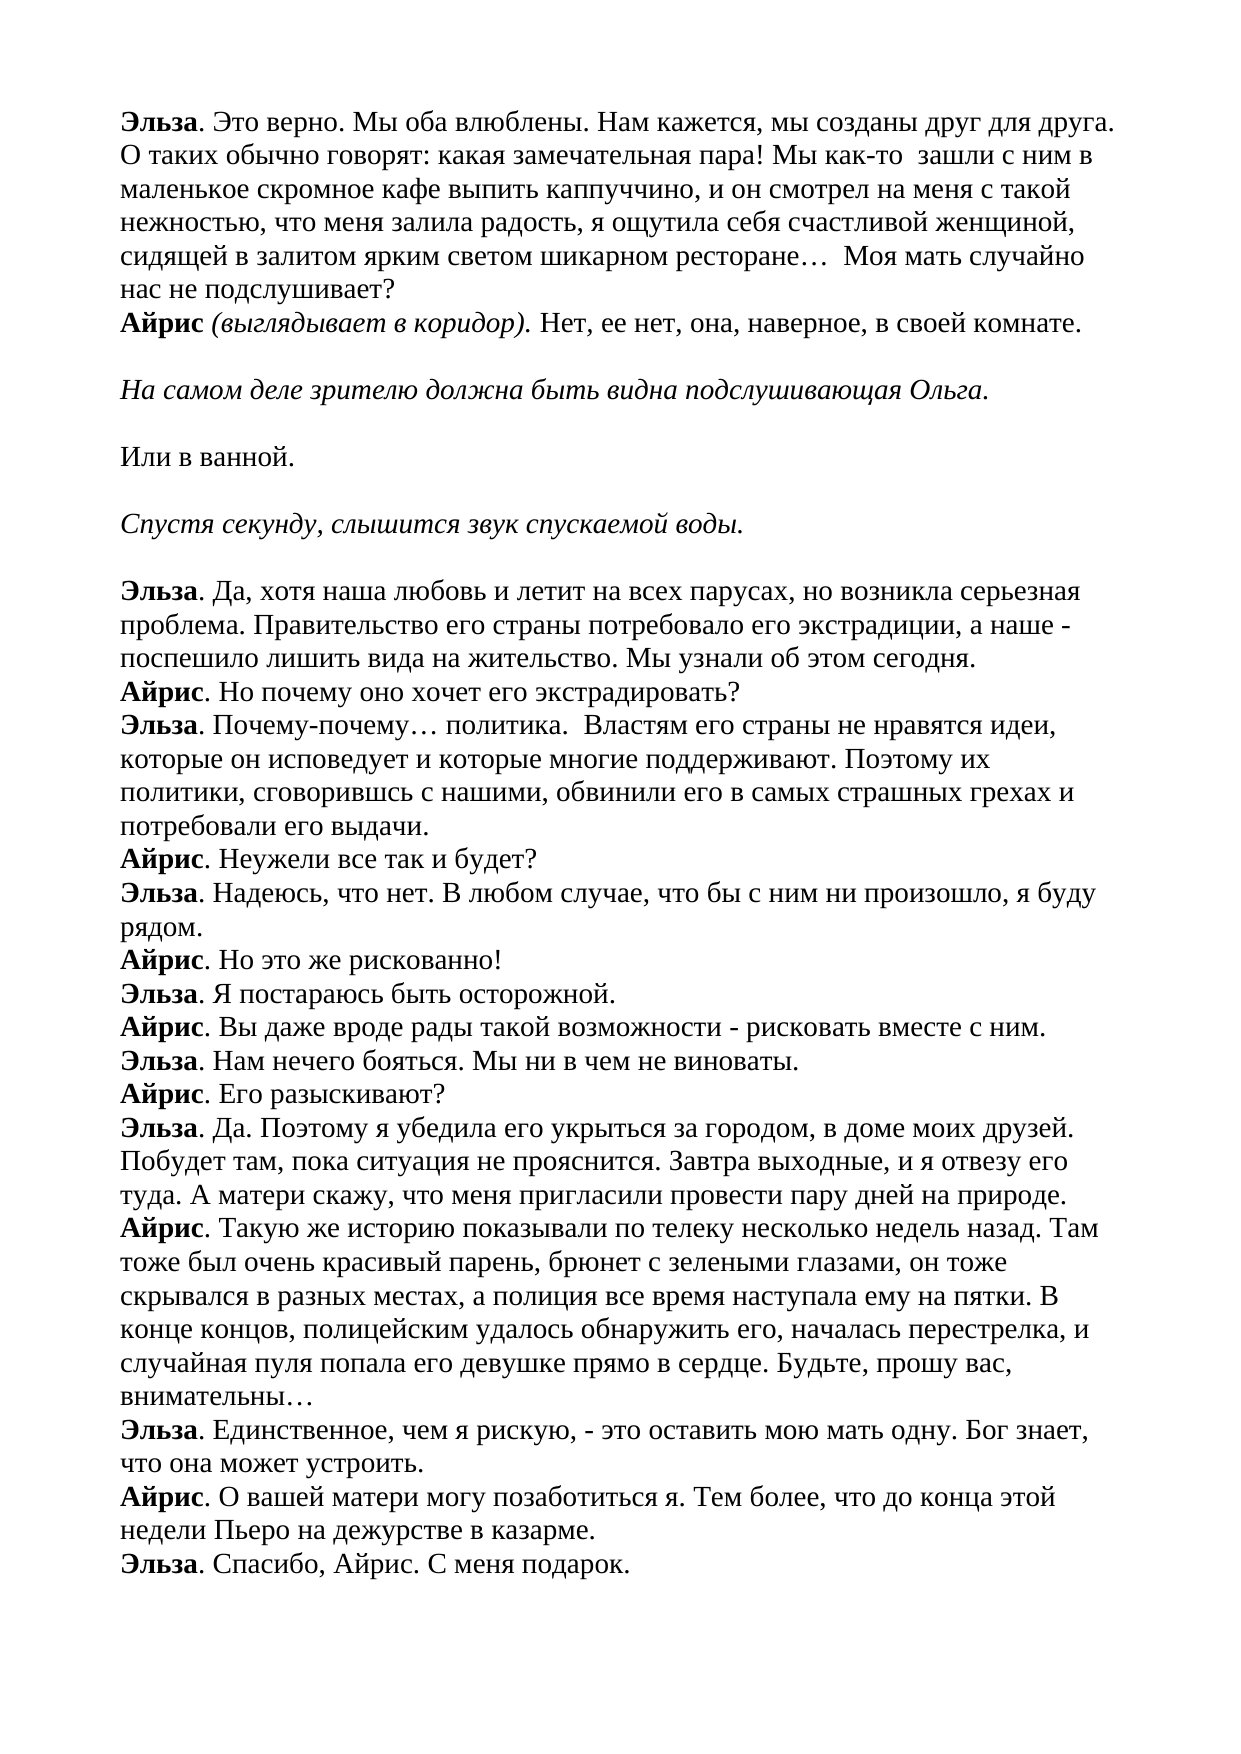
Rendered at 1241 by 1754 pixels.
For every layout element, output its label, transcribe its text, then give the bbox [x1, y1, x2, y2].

text Эльза. Почему-почему… политика. Властям его страны не нравятся идеи, которые он исповедует и которые многие поддерживают. Поэтому их политики, сговорившсь с нашими, обвинили его в самых страшных грехах и потребовали его выдачи. [120, 707, 1120, 842]
text Эльза. Да, хотя наша любовь и летит на всех парусах, но возникла серьезная проблема. Правительство его страны потребовало его экстрадиции, а наше - поспешило лишить вида на жительство. Мы узнали об этом сегодня. [120, 573, 1120, 674]
text На самом деле зрителю должна быть видна подслушивающая Ольга. [120, 372, 1120, 406]
text Эльза. Надеюсь, что нет. В любом случае, что бы с ним ни произошло, я буду рядом. [120, 875, 1120, 942]
text Айрис. Но это же рискованно! [120, 942, 1120, 976]
text Эльза. Нам нечего бояться. Мы ни в чем не виноваты. [120, 1043, 1120, 1076]
text Эльза. Это верно. Мы оба влюблены. Нам кажется, мы созданы друг для друга. О таких обычно говорят: какая замечательная пара! Мы как-то зашли с ним в маленькое скромное кафе выпить каппуччино, и он смотрел на меня с такой нежностью, что меня залила радость, я ощутила себя счастливой женщиной, сидящей в залитом ярким светом шикарном ресторане… Моя мать случайно нас не подслушивает? [120, 104, 1120, 305]
text Айрис. Неужели все так и будет? [120, 842, 1120, 875]
text Айрис (выглядывает в коридор). Нет, ее нет, она, наверное, в своей комнате. [120, 305, 1120, 338]
text Айрис. О вашей матери могу позаботиться я. Тем более, что до конца этой недели Пьеро на дежурстве в казарме. [120, 1479, 1120, 1546]
text Эльза. Спасибо, Айрис. С меня подарок. [120, 1546, 1120, 1579]
text Айрис. Но почему оно хочет его экстрадировать? [120, 674, 1120, 707]
text Или в ванной. [120, 439, 1120, 473]
text Эльза. Да. Поэтому я убедила его укрыться за городом, в доме моих друзей. Побудет там, пока ситуация не прояснится. Завтра выходные, и я отвезу его туда. А матери скажу, что меня пригласили провести пару дней на природе. [120, 1110, 1120, 1211]
text Айрис. Его разыскивают? [120, 1076, 1120, 1110]
text Эльза. Единственное, чем я рискую, - это оставить мою мать одну. Бог знает, что она может устроить. [120, 1412, 1120, 1479]
text Эльза. Я постараюсь быть осторожной. [120, 976, 1120, 1009]
text Спустя секунду, слышится звук спускаемой воды. [120, 506, 1120, 540]
text Айрис. Вы даже вроде рады такой возможности - рисковать вместе с ним. [120, 1009, 1120, 1043]
text Айрис. Такую же историю показывали по телеку несколько недель назад. Там тоже был очень красивый парень, брюнет с зелеными глазами, он тоже скрывался в разных местах, а полиция все время наступала ему на пятки. В конце концов, полицейским удалось обнаружить его, началась перестрелка, и случайная пуля попала его девушке прямо в сердце. Будьте, прошу вас, внимательны… [120, 1211, 1120, 1412]
